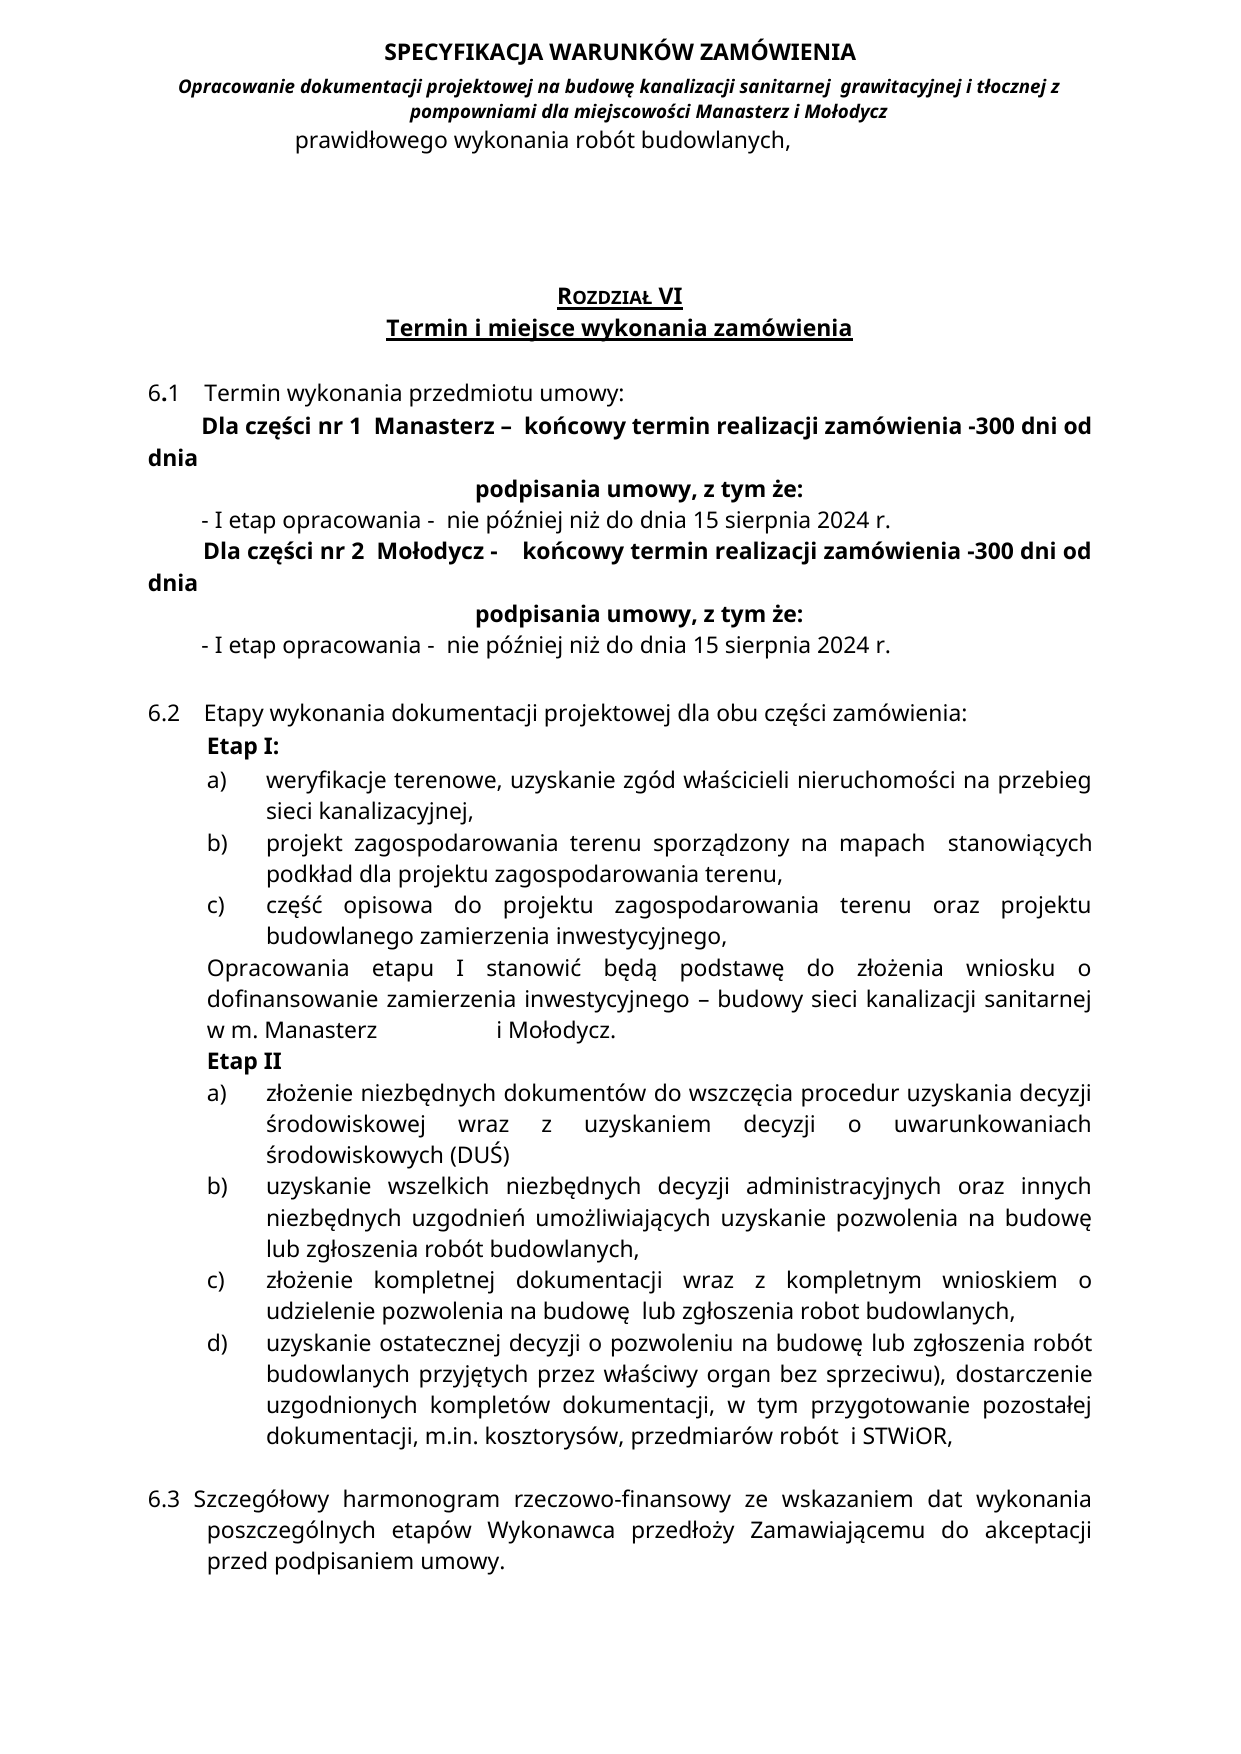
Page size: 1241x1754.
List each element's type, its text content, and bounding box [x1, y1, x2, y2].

text - I etap opracowania - nie później niż do dnia 15 sierpnia 2024 r. [148, 629, 1093, 660]
text Opracowania etapu I stanowić będą podstawę do złożenia wniosku o dofinansowanie zamierzenia inwestycyjnego – budowy sieci kanalizacji sanitarnej w m. Manasterz i Mołodycz. [207, 951, 1093, 1045]
text c) część opisowa do projektu zagospodarowania terenu oraz projektu budowlanego zamierzenia inwestycyjnego, [207, 889, 1093, 951]
text Rozdział VI [148, 280, 1091, 311]
text - I etap opracowania - nie później niż do dnia 15 sierpnia 2024 r. [148, 504, 1093, 535]
text 6.1 Termin wykonania przedmiotu umowy: [148, 376, 1093, 408]
list prawidłowego wykonania robót budowlanych, [259, 124, 1093, 155]
text 6.3 Szczegółowy harmonogram rzeczowo-finansowy ze wskazaniem dat wykonania poszczególnych etapów Wykonawca przedłoży Zamawiającemu do akceptacji przed podpisaniem umowy. [148, 1483, 1093, 1576]
text Dla części nr 2 Mołodycz - końcowy termin realizacji zamówienia -300 dni od dnia [148, 535, 1093, 598]
text c) złożenie kompletnej dokumentacji wraz z kompletnym wnioskiem o udzielenie pozwolenia na budowę lub zgłoszenia robot budowlanych, [207, 1264, 1093, 1326]
text 6.2 Etapy wykonania dokumentacji projektowej dla obu części zamówienia: [148, 696, 1093, 728]
text podpisania umowy, z tym że: [148, 473, 1093, 504]
text a) weryfikacje terenowe, uzyskanie zgód właścicieli nieruchomości na przebieg sieci kanalizacyjnej, [207, 764, 1093, 826]
text b) uzyskanie wszelkich niezbędnych decyzji administracyjnych oraz innych niezbędnych uzgodnień umożliwiających uzyskanie pozwolenia na budowę lub zgłoszenia robót budowlanych, [207, 1170, 1093, 1264]
text Termin i miejsce wykonania zamówienia [148, 311, 1091, 343]
text d) uzyskanie ostatecznej decyzji o pozwoleniu na budowę lub zgłoszenia robót budowlanych przyjętych przez właściwy organ bez sprzeciwu), dostarczenie uzgodnionych kompletów dokumentacji, w tym przygotowanie pozostałej dokumentacji, m.in. kosztorysów, przedmiarów robót i STWiOR, [207, 1326, 1093, 1451]
text Etap I: [148, 730, 1093, 761]
text Etap II [207, 1045, 1093, 1076]
text b) projekt zagospodarowania terenu sporządzony na mapach stanowiących podkład dla projektu zagospodarowania terenu, [207, 826, 1093, 889]
text a) złożenie niezbędnych dokumentów do wszczęcia procedur uzyskania decyzji środowiskowej wraz z uzyskaniem decyzji o uwarunkowaniach środowiskowych (DUŚ) [207, 1076, 1093, 1170]
text Dla części nr 1 Manasterz – końcowy termin realizacji zamówienia -300 dni od dnia [148, 410, 1093, 473]
text podpisania umowy, z tym że: [148, 598, 1093, 629]
